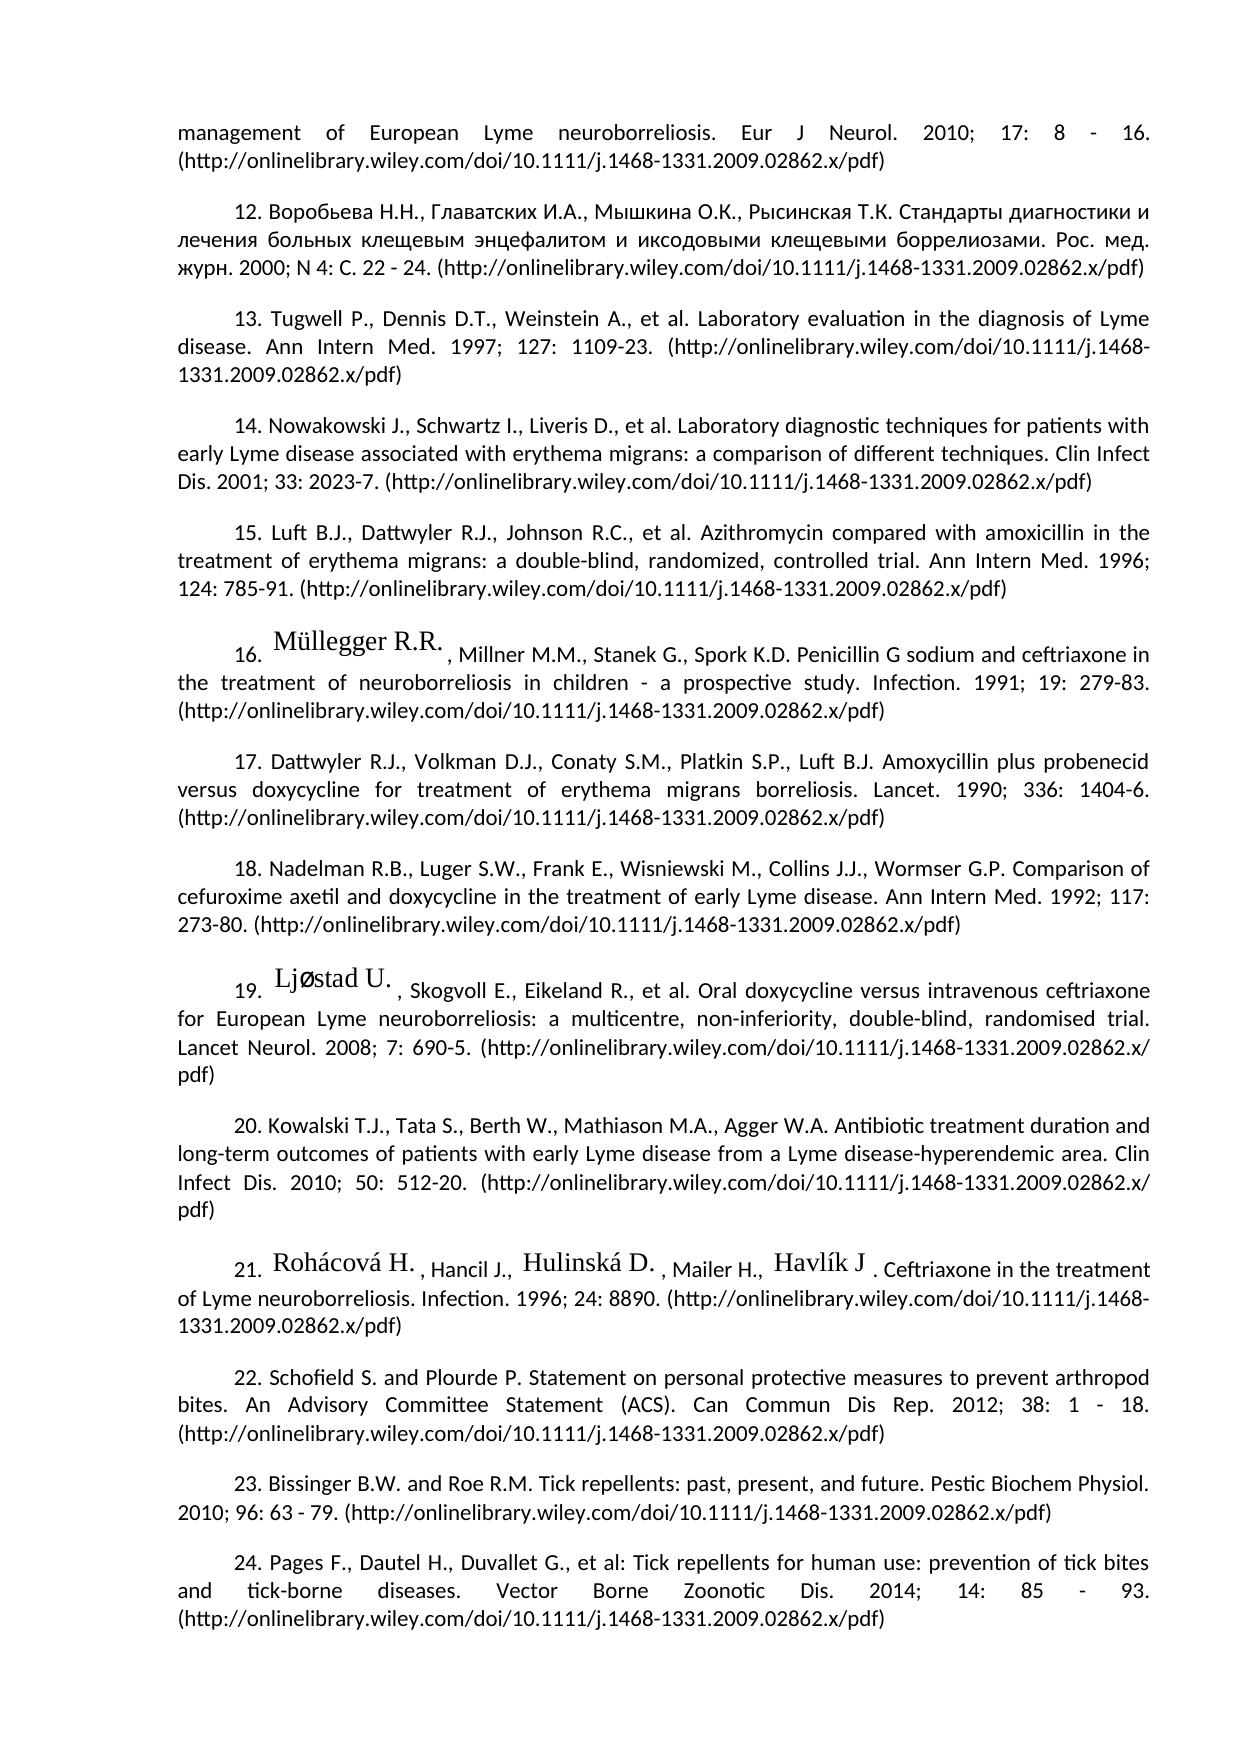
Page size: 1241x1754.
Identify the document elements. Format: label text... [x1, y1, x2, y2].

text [177, 118, 1152, 174]
text 18. Nadelman R.B., Luger S.W., Frank E., Wisniewski M., Collins J.J., Wormser G.P. Comparison of cefuroxime axetil and doxycycline in the treatment of early Lyme disease. Ann Intern Med. 1992; 117: 273-80. (http://onlinelibrary.wiley.com/doi/10.1111/j.1468-1331.2009.02862.x/pdf) [177, 854, 1152, 938]
text 22. Schofield S. and Plourde P. Statement on personal protective measures to prevent arthropod bites. An Advisory Committee Statement (ACS). Can Commun Dis Rep. 2012; 38: 1 - 18. (http://onlinelibrary.wiley.com/doi/10.1111/j.1468-1331.2009.02862.x/pdf) [177, 1363, 1152, 1447]
text 15. Luft B.J., Dattwyler R.J., Johnson R.C., et al. Azithromycin compared with amoxicillin in the treatment of erythema migrans: a double-blind, randomized, controlled trial. Ann Intern Med. 1996; 124: 785-91. (http://onlinelibrary.wiley.com/doi/10.1111/j.1468-1331.2009.02862.x/pdf) [177, 518, 1152, 602]
text 20. Kowalski T.J., Tata S., Berth W., Mathiason M.A., Agger W.A. Antibiotic treatment duration and long-term outcomes of patients with early Lyme disease from a Lyme disease-hyperendemic area. Clin Infect Dis. 2010; 50: 512-20. (http://onlinelibrary.wiley.com/doi/10.1111/j.1468-1331.2009.02862.x/pdf) [177, 1112, 1152, 1224]
text 13. Tugwell P., Dennis D.T., Weinstein A., et al. Laboratory evaluation in the diagnosis of Lyme disease. Ann Intern Med. 1997; 127: 1109-23. (http://onlinelibrary.wiley.com/doi/10.1111/j.1468-1331.2009.02862.x/pdf) [177, 304, 1152, 388]
text 16. , Millner M.M., Stanek G., Spork K.D. Penicillin G sodium and ceftriaxone in the treatment of neuroborreliosis in children - a prospective study. Infection. 1991; 19: 279-83. (http://onlinelibrary.wiley.com/doi/10.1111/j.1468-1331.2009.02862.x/pdf) [177, 625, 1152, 724]
text 19. , Skogvoll E., Eikeland R., et al. Oral doxycycline versus intravenous ceftriaxone for European Lyme neuroborreliosis: a multicentre, non-inferiority, double-blind, randomised trial. Lancet Neurol. 2008; 7: 690-5. (http://onlinelibrary.wiley.com/doi/10.1111/j.1468-1331.2009.02862.x/pdf) [177, 961, 1152, 1089]
text 24. Pages F., Dautel H., Duvallet G., et al: Tick repellents for human use: prevention of tick bites and tick-borne diseases. Vector Borne Zoonotic Dis. 2014; 14: 85 - 93. (http://onlinelibrary.wiley.com/doi/10.1111/j.1468-1331.2009.02862.x/pdf) [177, 1548, 1152, 1633]
text 12. Воробьева Н.Н., Главатских И.А., Мышкина О.К., Рысинская Т.К. Стандарты диагностики и лечения больных клещевым энцефалитом и иксодовыми клещевыми боррелиозами. Рос. мед. журн. 2000; N 4: С. 22 - 24. (http://onlinelibrary.wiley.com/doi/10.1111/j.1468-1331.2009.02862.x/pdf) [177, 197, 1152, 281]
text 17. Dattwyler R.J., Volkman D.J., Conaty S.M., Platkin S.P., Luft B.J. Amoxycillin plus probenecid versus doxycycline for treatment of erythema migrans borreliosis. Lancet. 1990; 336: 1404-6. (http://onlinelibrary.wiley.com/doi/10.1111/j.1468-1331.2009.02862.x/pdf) [177, 747, 1152, 831]
text 14. Nowakowski J., Schwartz I., Liveris D., et al. Laboratory diagnostic techniques for patients with early Lyme disease associated with erythema migrans: a comparison of different techniques. Clin Infect Dis. 2001; 33: 2023-7. (http://onlinelibrary.wiley.com/doi/10.1111/j.1468-1331.2009.02862.x/pdf) [177, 411, 1152, 495]
text 21. , Hancil J., , Mailer H., . Ceftriaxone in the treatment of Lyme neuroborreliosis. Infection. 1996; 24: 8890. (http://onlinelibrary.wiley.com/doi/10.1111/j.1468-1331.2009.02862.x/pdf) [177, 1247, 1152, 1340]
text 23. Bissinger B.W. and Roe R.M. Tick repellents: past, present, and future. Pestic Biochem Physiol. 2010; 96: 63 - 79. (http://onlinelibrary.wiley.com/doi/10.1111/j.1468-1331.2009.02862.x/pdf) [177, 1469, 1152, 1526]
